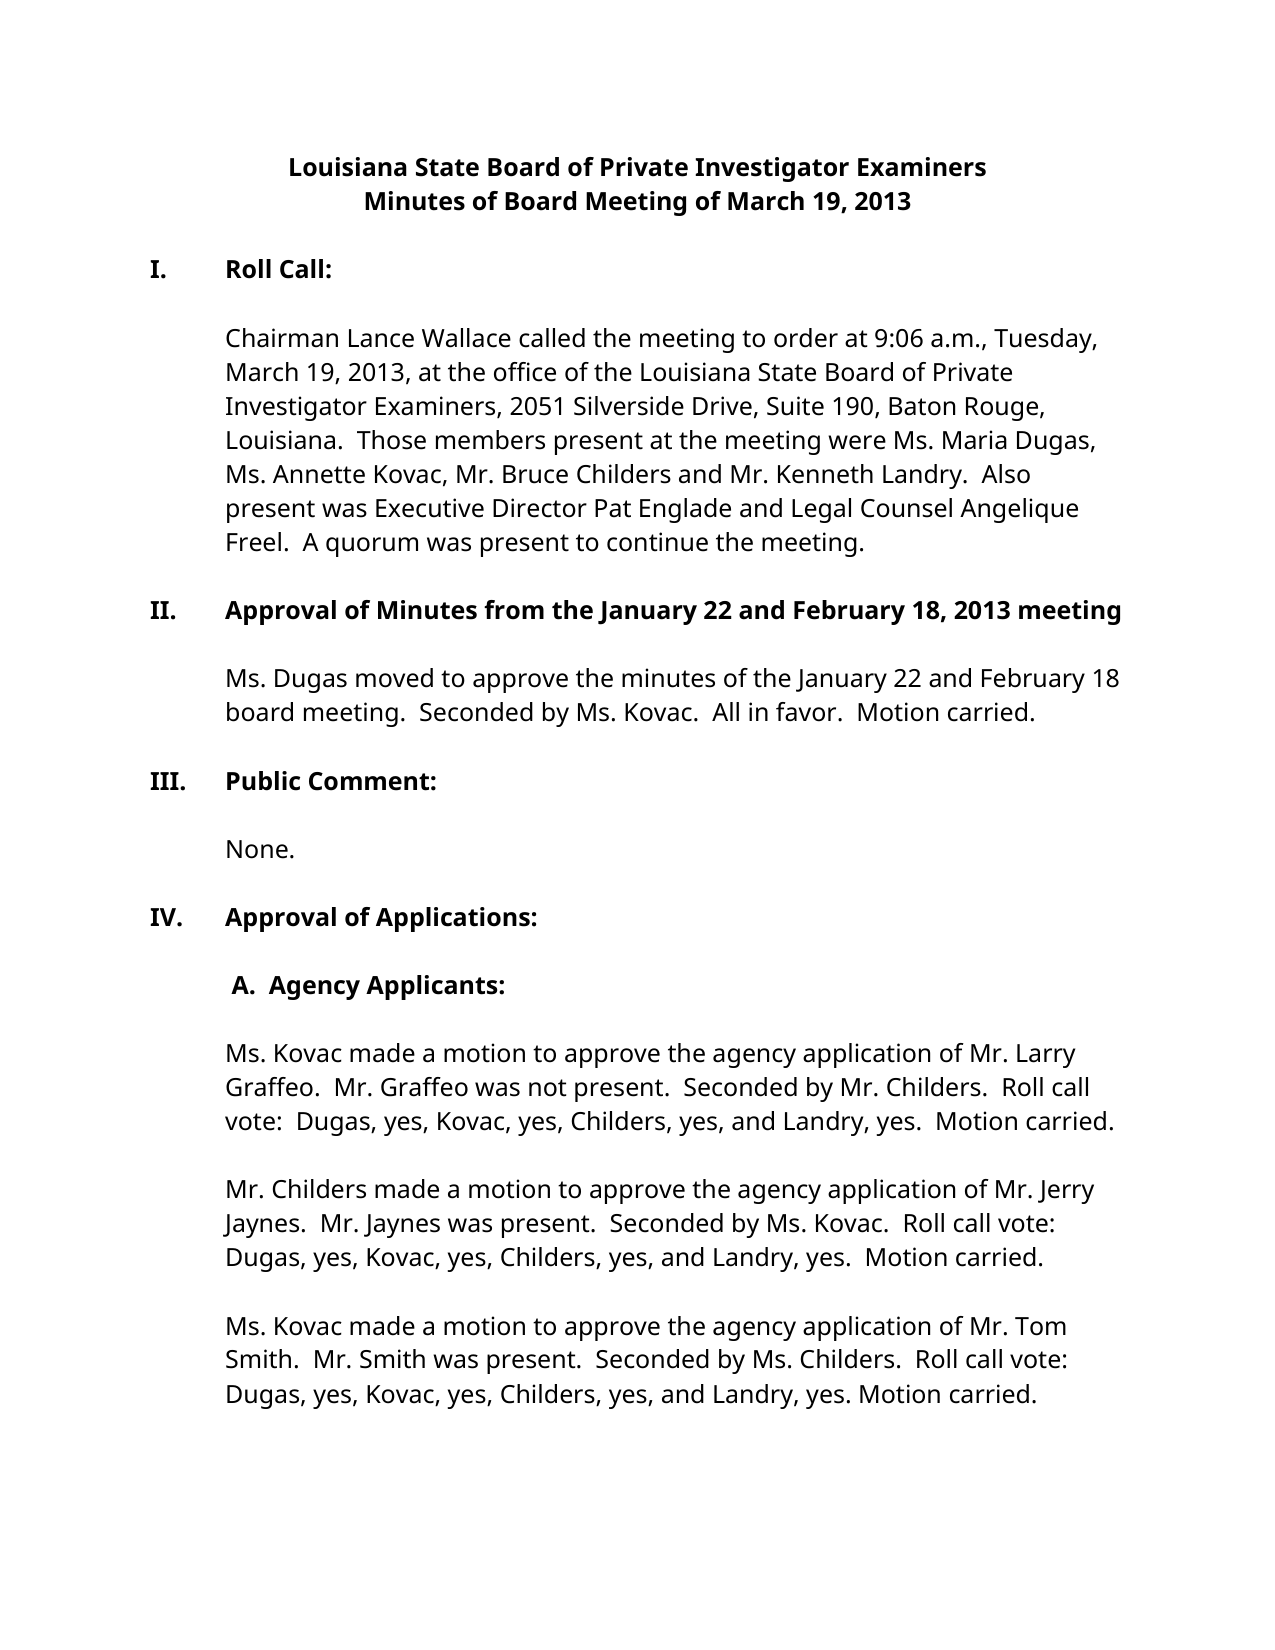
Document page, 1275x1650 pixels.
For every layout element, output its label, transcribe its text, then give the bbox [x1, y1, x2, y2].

text Mr. Childers made a motion to approve the agency application of Mr. Jerry Jaynes. Mr. Jaynes was present. Seconded by Ms. Kovac. Roll call vote: Dugas, yes, Kovac, yes, Childers, yes, and Landry, yes. Motion carried. [225, 1172, 1125, 1274]
text IV. Approval of Applications: [150, 899, 1125, 933]
text None. [150, 831, 1125, 865]
text Chairman Lance Wallace called the meeting to order at 9:06 a.m., Tuesday, March 19, 2013, at the office of the Louisiana State Board of Private Investigator Examiners, 2051 Silverside Drive, Suite 190, Baton Rouge, Louisiana. Those members present at the meeting were Ms. Maria Dugas, Ms. Annette Kovac, Mr. Bruce Childers and Mr. Kenneth Landry. Also present was Executive Director Pat Englade and Legal Counsel Angelique Freel. A quorum was present to continue the meeting. [225, 320, 1125, 559]
text Ms. Dugas moved to approve the minutes of the January 22 and February 18 board meeting. Seconded by Ms. Kovac. All in favor. Motion carried. [225, 661, 1125, 729]
text Minutes of Board Meeting of March 19, 2013 [150, 184, 1125, 218]
text I. Roll Call: [150, 252, 1125, 286]
text Louisiana State Board of Private Investigator Examiners [150, 150, 1125, 184]
text II. Approval of Minutes from the January 22 and February 18, 2013 meeting [150, 593, 1125, 627]
text III. Public Comment: [150, 763, 1125, 797]
text Ms. Kovac made a motion to approve the agency application of Mr. Tom Smith. Mr. Smith was present. Seconded by Ms. Childers. Roll call vote: Dugas, yes, Kovac, yes, Childers, yes, and Landry, yes. Motion carried. [225, 1308, 1125, 1410]
text A. Agency Applicants: [150, 967, 1125, 1002]
text Ms. Kovac made a motion to approve the agency application of Mr. Larry Graffeo. Mr. Graffeo was not present. Seconded by Mr. Childers. Roll call vote: Dugas, yes, Kovac, yes, Childers, yes, and Landry, yes. Motion carried. [225, 1036, 1125, 1138]
